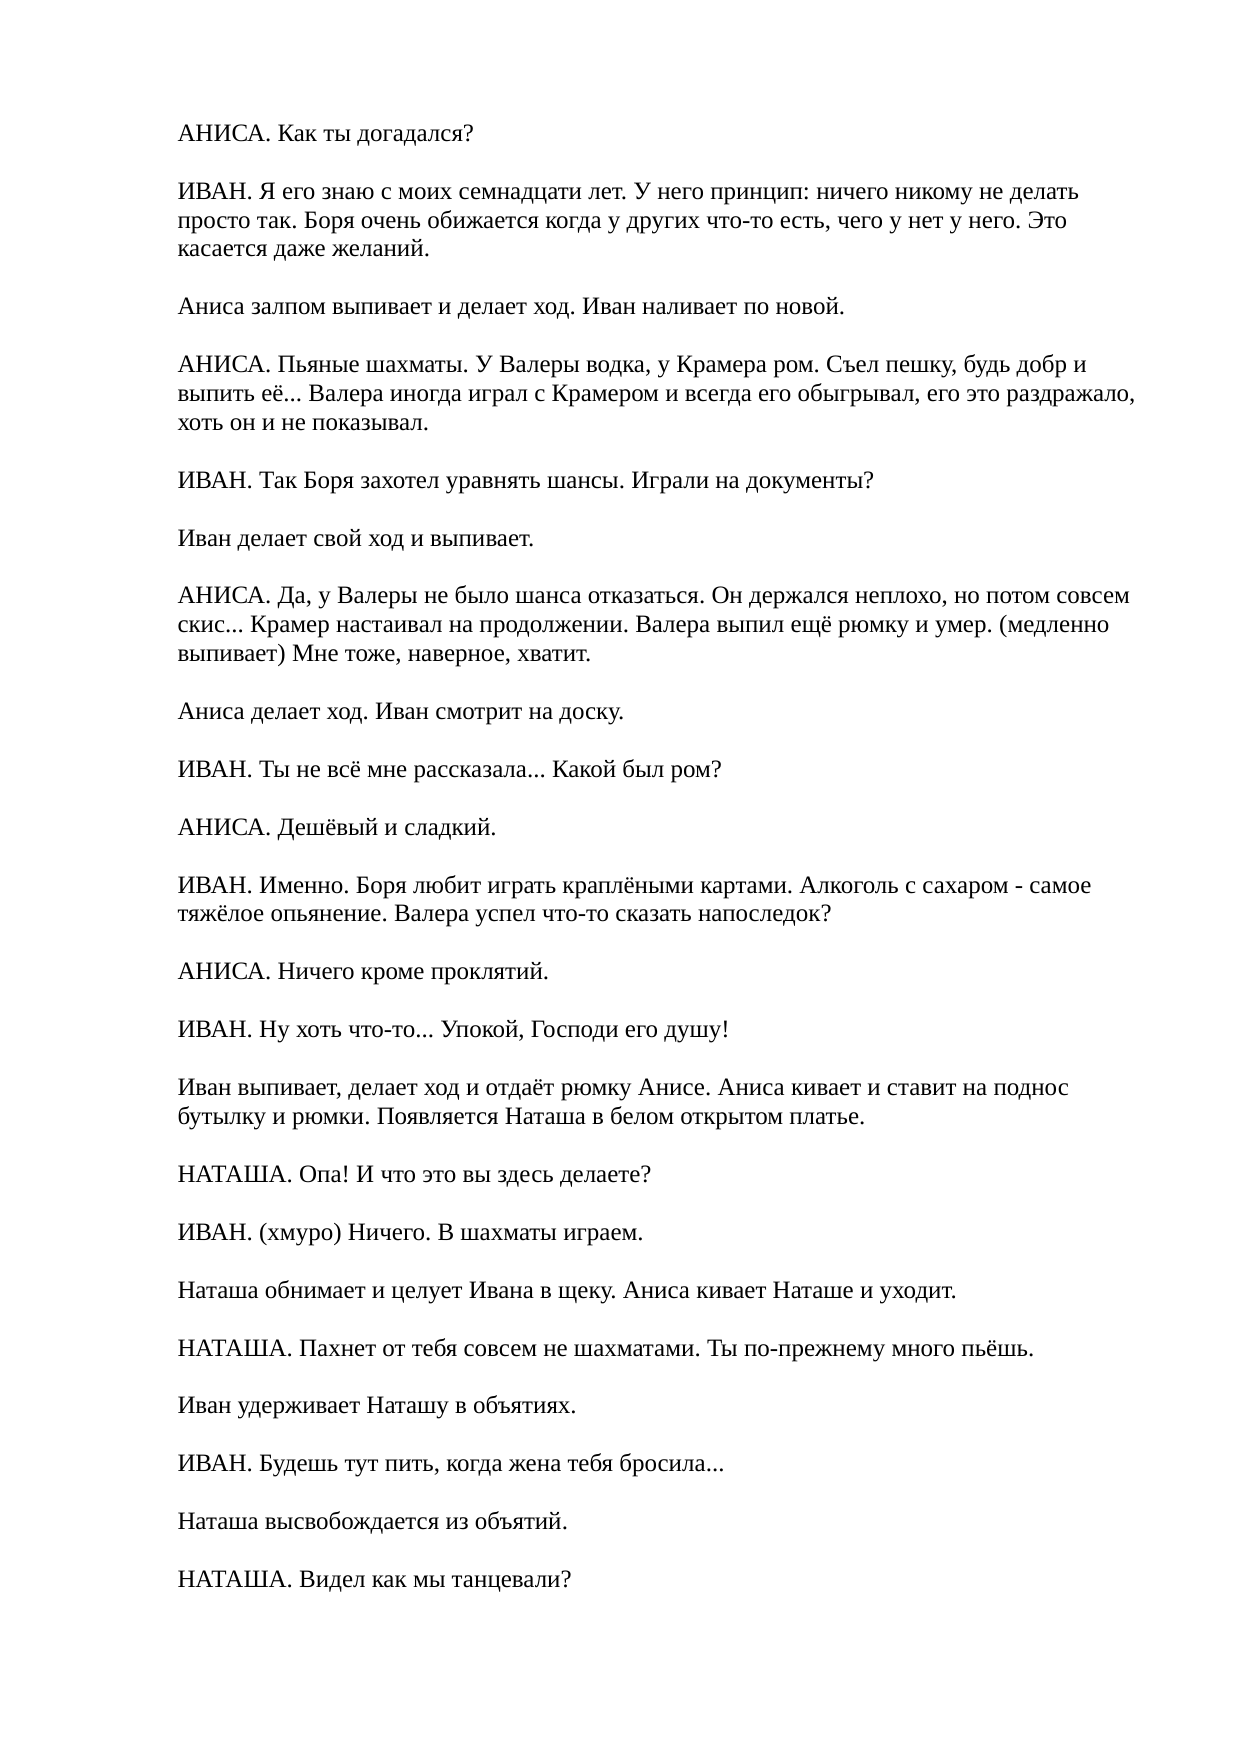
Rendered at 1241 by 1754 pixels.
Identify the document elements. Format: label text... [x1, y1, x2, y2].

text ИВАН. Именно. Боря любит играть краплёными картами. Алкоголь с сахаром - самое тяжёлое опьянение. Валера успел что-то сказать напоследок? [177, 870, 1152, 927]
text ИВАН. Ты не всё мне рассказала... Какой был ром? [177, 754, 1152, 783]
text АНИСА. Дешёвый и сладкий. [177, 812, 1152, 841]
text АНИСА. Ничего кроме проклятий. [177, 956, 1152, 985]
text ИВАН. Я его знаю с моих семнадцати лет. У него принцип: ничего никому не делать просто так. Боря очень обижается когда у других что-то есть, чего у нет у него. Это касается даже желаний. [177, 176, 1152, 262]
text ИВАН. Ну хоть что-то... Упокой, Господи его душу! [177, 1014, 1152, 1043]
text Иван делает свой ход и выпивает. [177, 523, 1152, 551]
text Иван удерживает Наташу в объятиях. [177, 1391, 1152, 1419]
text АНИСА. Да, у Валеры не было шанса отказаться. Он держался неплохо, но потом совсем скис... Крамер настаивал на продолжении. Валера выпил ещё рюмку и умер. (медленно выпивает) Мне тоже, наверное, хватит. [177, 581, 1152, 667]
text АНИСА. Как ты догадался? [177, 118, 1152, 147]
text АНИСА. Пьяные шахматы. У Валеры водка, у Крамера ром. Съел пешку, будь добр и выпить её... Валера иногда играл с Крамером и всегда его обыгрывал, его это раздражало, хоть он и не показывал. [177, 349, 1152, 436]
text Аниса делает ход. Иван смотрит на доску. [177, 696, 1152, 725]
text Наташа обнимает и целует Ивана в щеку. Аниса кивает Наташе и уходит. [177, 1275, 1152, 1303]
text Наташа высвобождается из объятий. [177, 1506, 1152, 1535]
text ИВАН. Будешь тут пить, когда жена тебя бросила... [177, 1448, 1152, 1477]
text ИВАН. Так Боря захотел уравнять шансы. Играли на документы? [177, 465, 1152, 493]
text НАТАША. Опа! И что это вы здесь делаете? [177, 1159, 1152, 1188]
text Иван выпивает, делает ход и отдаёт рюмку Анисе. Аниса кивает и ставит на поднос бутылку и рюмки. Появляется Наташа в белом открытом платье. [177, 1072, 1152, 1130]
text ИВАН. (хмуро) Ничего. В шахматы играем. [177, 1217, 1152, 1246]
text НАТАША. Видел как мы танцевали? [177, 1564, 1152, 1593]
text Аниса залпом выпивает и делает ход. Иван наливает по новой. [177, 291, 1152, 320]
text НАТАША. Пахнет от тебя совсем не шахматами. Ты по-прежнему много пьёшь. [177, 1333, 1152, 1361]
